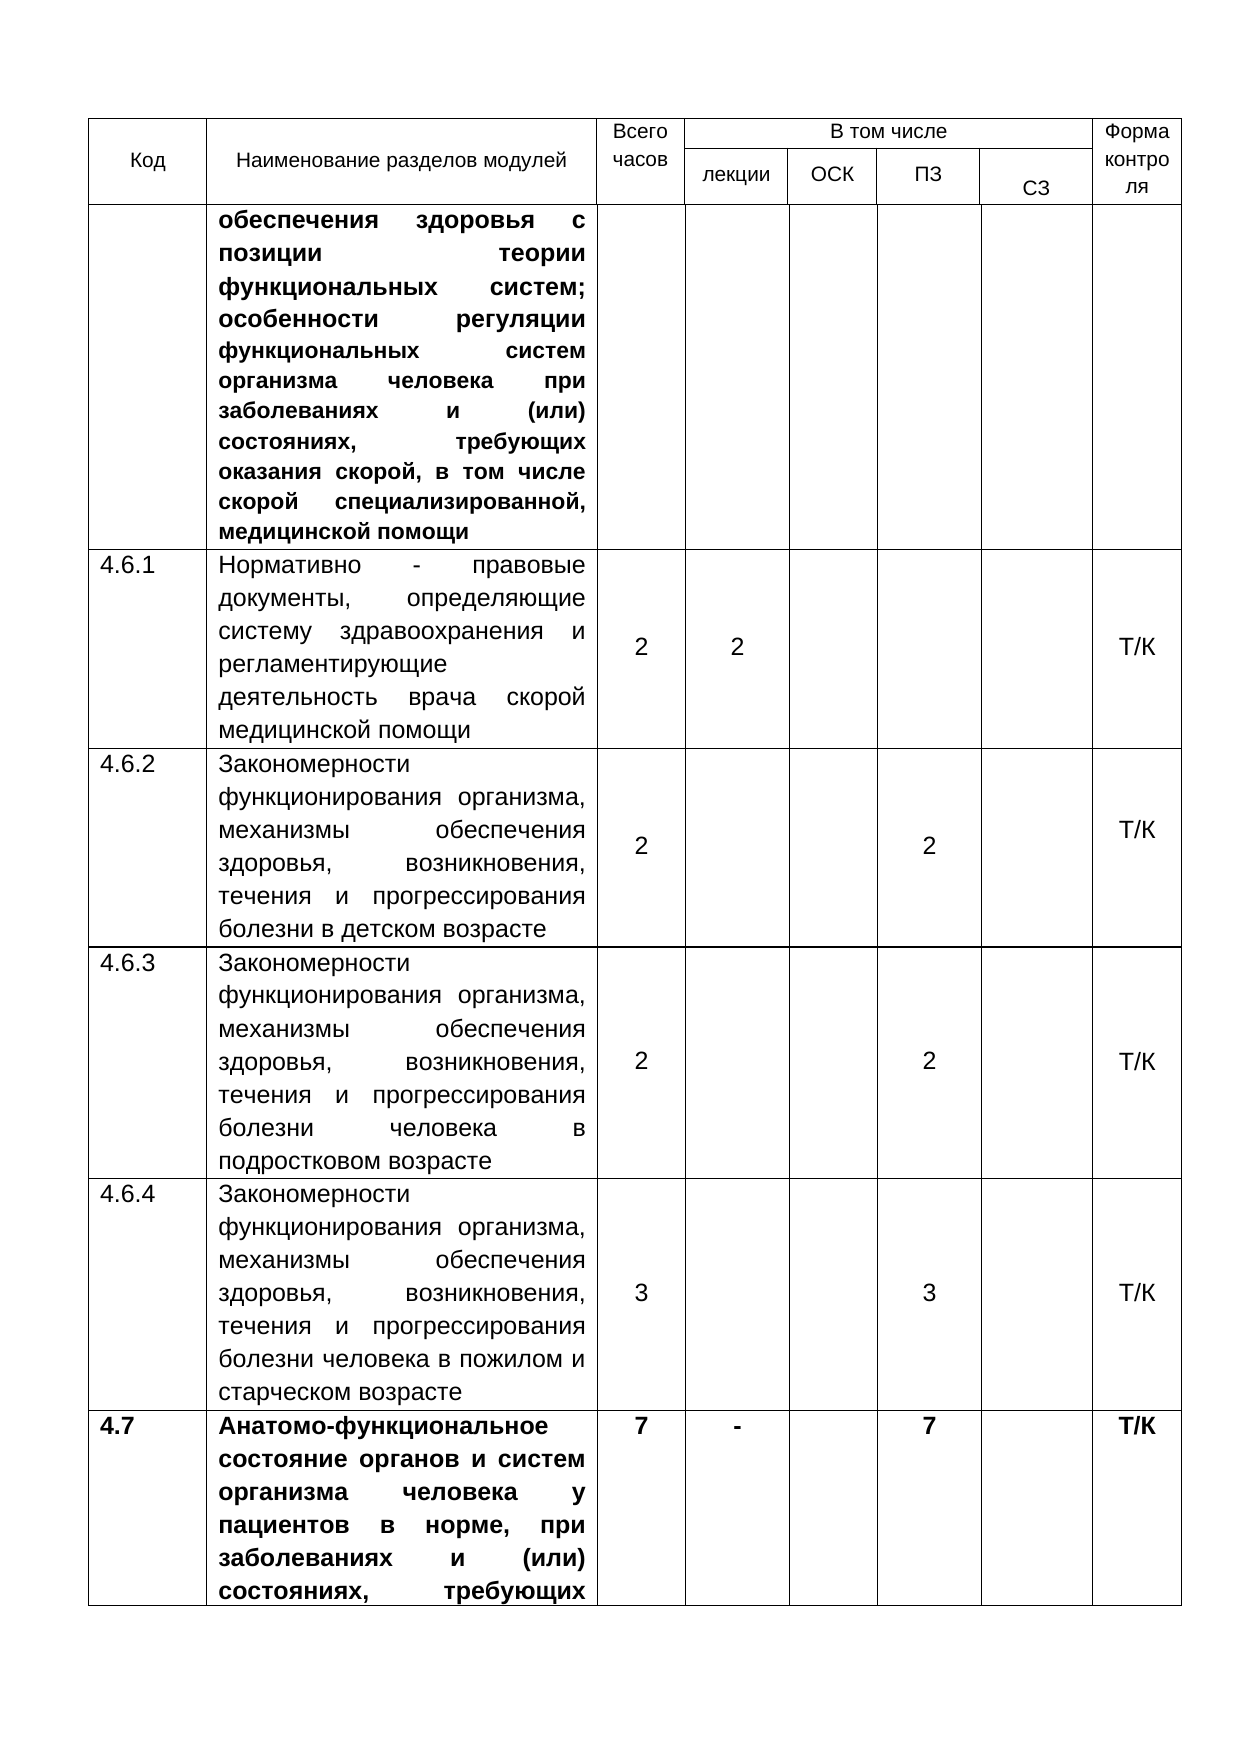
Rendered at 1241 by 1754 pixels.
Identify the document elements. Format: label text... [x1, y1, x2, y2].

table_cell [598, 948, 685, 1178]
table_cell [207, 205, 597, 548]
table_header В том числе [685, 119, 1092, 147]
table_header Наименование разделов модулей [207, 119, 596, 204]
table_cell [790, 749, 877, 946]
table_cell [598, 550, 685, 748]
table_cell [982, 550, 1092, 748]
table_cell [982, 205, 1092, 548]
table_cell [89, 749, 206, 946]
table_header Всего часов [597, 119, 684, 204]
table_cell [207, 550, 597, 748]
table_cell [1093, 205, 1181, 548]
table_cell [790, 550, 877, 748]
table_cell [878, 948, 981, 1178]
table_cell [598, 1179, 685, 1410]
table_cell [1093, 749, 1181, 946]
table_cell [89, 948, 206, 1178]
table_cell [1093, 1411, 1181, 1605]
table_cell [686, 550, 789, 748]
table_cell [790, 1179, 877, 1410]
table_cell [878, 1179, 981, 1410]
table_cell ОСК [788, 149, 876, 204]
table_cell СЗ [980, 149, 1092, 204]
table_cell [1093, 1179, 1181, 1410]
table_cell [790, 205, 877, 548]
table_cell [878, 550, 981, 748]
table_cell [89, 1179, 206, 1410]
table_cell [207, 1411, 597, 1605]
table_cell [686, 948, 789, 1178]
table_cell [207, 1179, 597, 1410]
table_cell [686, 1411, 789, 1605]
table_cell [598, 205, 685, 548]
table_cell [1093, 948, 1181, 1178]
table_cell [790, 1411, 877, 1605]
table_cell ПЗ [877, 149, 979, 204]
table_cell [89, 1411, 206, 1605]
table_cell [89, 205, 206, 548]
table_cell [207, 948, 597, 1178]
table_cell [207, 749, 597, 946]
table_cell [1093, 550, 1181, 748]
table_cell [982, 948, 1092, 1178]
table_header Форма контроля [1093, 119, 1181, 204]
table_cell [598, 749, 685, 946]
table_cell лекции [685, 149, 787, 204]
table_header Код [89, 119, 206, 204]
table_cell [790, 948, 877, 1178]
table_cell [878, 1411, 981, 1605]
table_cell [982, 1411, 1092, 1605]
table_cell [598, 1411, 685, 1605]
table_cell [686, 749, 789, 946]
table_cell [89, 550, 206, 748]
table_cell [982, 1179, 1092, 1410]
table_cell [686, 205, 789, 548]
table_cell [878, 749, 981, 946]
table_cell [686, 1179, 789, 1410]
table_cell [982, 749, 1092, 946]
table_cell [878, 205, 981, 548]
